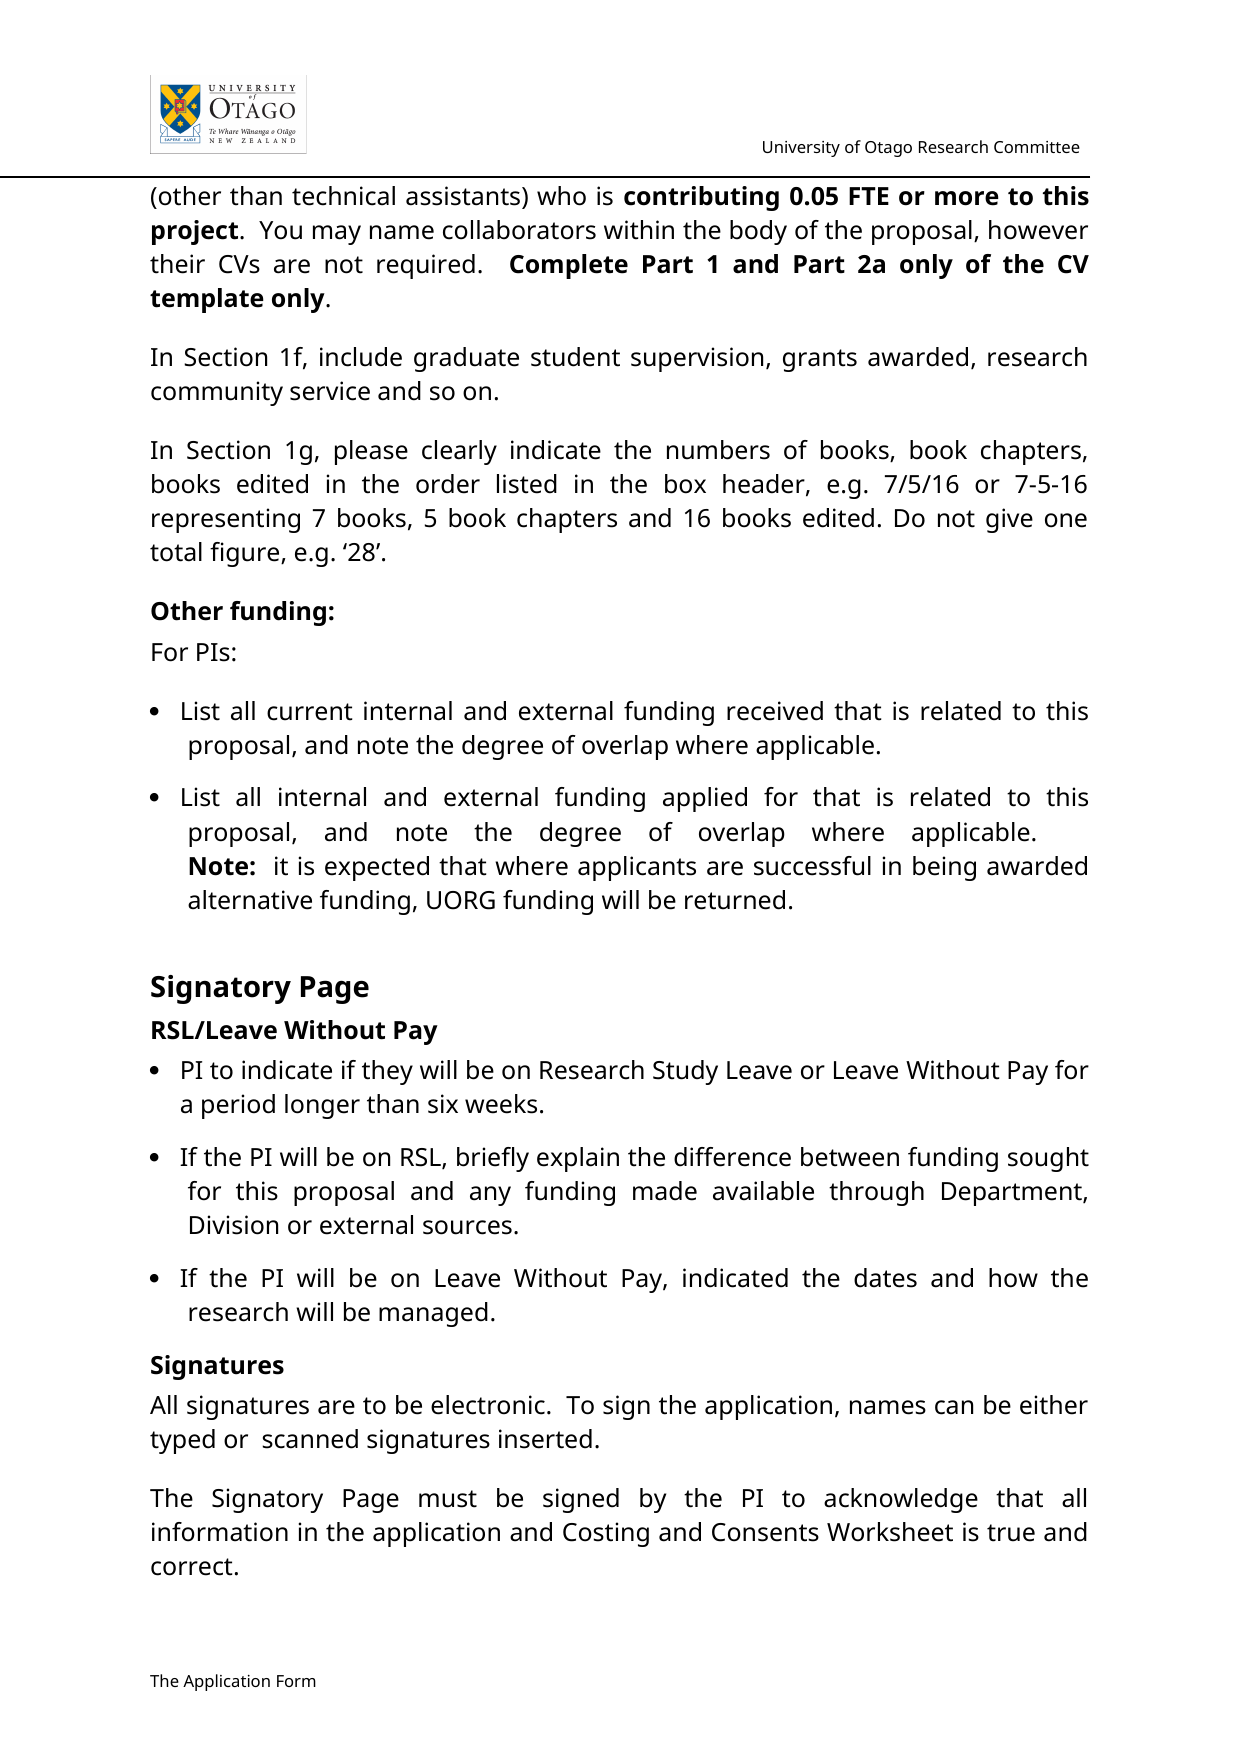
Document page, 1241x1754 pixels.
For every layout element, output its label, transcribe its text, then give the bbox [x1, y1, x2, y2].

text List all internal and external funding applied for that is related to this proposal, and note the degree of overlap where applicable. Note: it is expected that where applicants are successful in being awarded alternative funding, UORG funding will be returned. [150, 780, 1090, 916]
text The Signatory Page must be signed by the PI to acknowledge that all information in the application and Costing and Consents Worksheet is true and correct. [150, 1481, 1090, 1583]
text Signatures [150, 1347, 1090, 1381]
text If the PI will be on RSL, briefly explain the difference between funding sought for this proposal and any funding made available through Department, Division or external sources. [150, 1139, 1090, 1242]
picture [150, 75, 307, 154]
text For PIs: [150, 634, 1090, 668]
text In Section 1g, please clearly indicate the numbers of books, book chapters, books edited in the order listed in the box header, e.g. 7/5/16 or 7-5-16 representing 7 books, 5 book chapters and 16 books edited. Do not give one total figure, e.g. ‘28’. [150, 433, 1090, 569]
text If the PI will be on Leave Without Pay, indicated the dates and how the research will be managed. [150, 1260, 1090, 1328]
list PI to indicate if they will be on Research Study Leave or Leave Without Pay for a period longer than six weeks. [150, 1053, 1090, 1121]
text Other funding: [150, 594, 1090, 628]
text List all current internal and external funding received that is related to this proposal, and note the degree of overlap where applicable. [150, 693, 1090, 761]
text RSL/Leave Without Pay [150, 1012, 1090, 1046]
text In Section 1f, include graduate student supervision, grants awarded, research community service and so on. [150, 339, 1090, 408]
subtitle Signatory Page [150, 966, 1090, 1006]
text All signatures are to be electronic. To sign the application, names can be either typed or scanned signatures inserted. [150, 1388, 1090, 1456]
